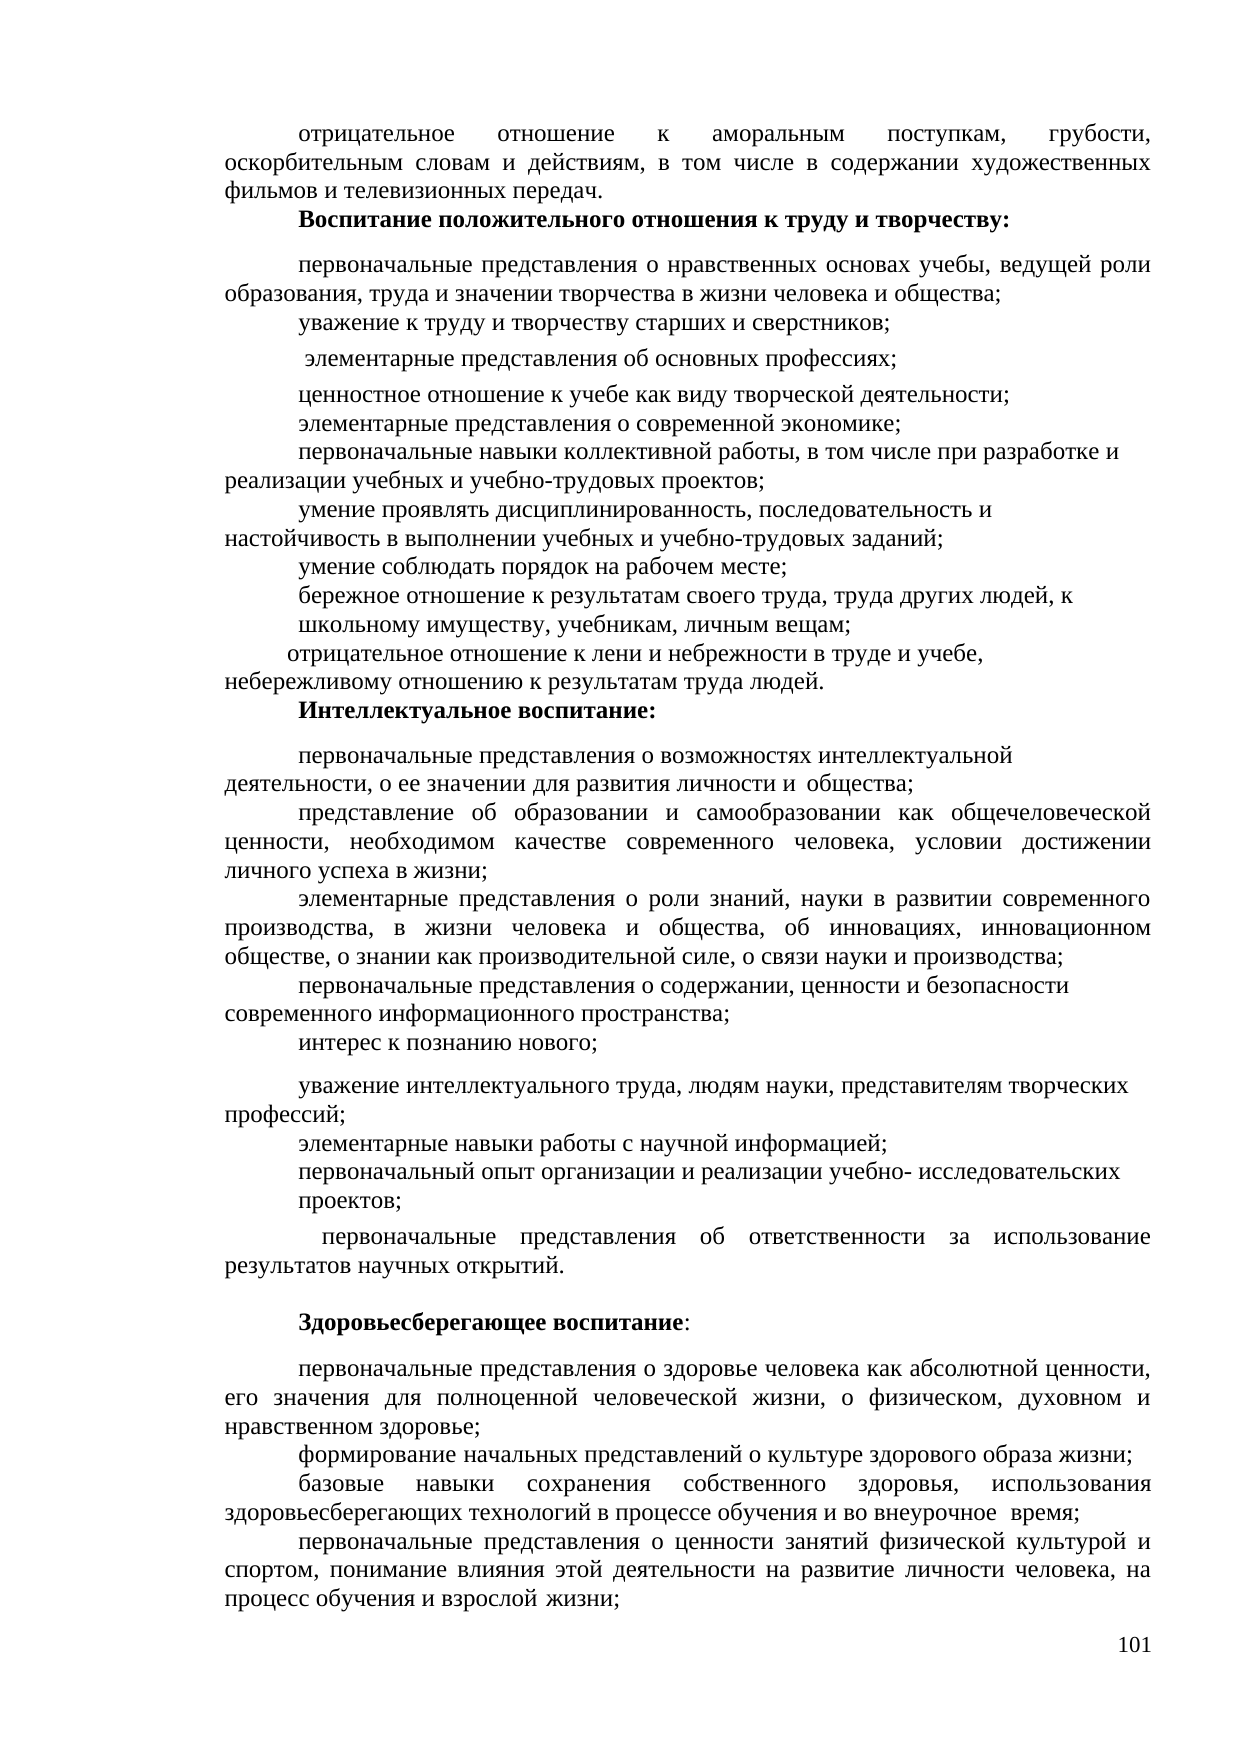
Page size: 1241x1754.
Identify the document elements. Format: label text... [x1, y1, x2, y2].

text представление об образовании и самообразовании как общечеловеческой ценности, необходимом качестве современного человека, условии достижении личного успеха в жизни; [224, 797, 1152, 883]
subtitle Здоровьесберегающее воспитание: [298, 1307, 1152, 1336]
text элементарные представления об основных профессиях; [298, 343, 1152, 372]
text первоначальные представления о ценности занятий физической культурой и спортом, понимание влияния этой деятельности на развитие личности человека, на процесс обучения и взрослой жизни; [224, 1526, 1152, 1612]
text базовые навыки сохранения собственного здоровья, использования здоровьесберегающих технологий в процессе обучения и во внеурочное время; [224, 1468, 1152, 1526]
text интерес к познанию нового; [298, 1027, 1152, 1056]
text элементарные представления о роли знаний, науки в развитии современного производства, в жизни человека и общества, об инновациях, инновационном обществе, о знании как производительной силе, о связи науки и производства; [224, 883, 1152, 970]
text бережное отношение к результатам своего труда, труда других людей, к школьному имуществу, учебникам, личным вещам; [298, 580, 1152, 638]
text уважение к труду и творчеству старших и сверстников; [298, 307, 1152, 336]
text первоначальные представления об ответственности за использование результатов научных открытий. [224, 1221, 1152, 1279]
text первоначальные представления о содержании, ценности и безопасности современного информационного пространства; [224, 970, 1152, 1027]
text умение проявлять дисциплинированность, последовательность и настойчивость в выполнении учебных и учебно-трудовых заданий; [224, 494, 1152, 551]
text первоначальные представления о нравственных основах учебы, ведущей роли образования, труда и значении творчества в жизни человека и общества; [224, 249, 1152, 307]
text формирование начальных представлений о культуре здорового образа жизни; [224, 1439, 1152, 1468]
text первоначальные представления о здоровье человека как абсолютной ценности, его значения для полноценной человеческой жизни, о физическом, духовном и нравственном здоровье; [224, 1353, 1152, 1439]
text первоначальный опыт организации и реализации учебно- исследовательских проектов; [298, 1156, 1152, 1214]
text уважение интеллектуального труда, людям науки, представителям творческих профессий; [224, 1070, 1152, 1128]
text элементарные навыки работы с научной информацией; [298, 1128, 1152, 1156]
text ценностное отношение к учебе как виду творческой деятельности; элементарные представления о современной экономике; [298, 379, 1152, 436]
text отрицательное отношение к лени и небрежности в труде и учебе, небережливому отношению к результатам труда людей. [224, 638, 1152, 695]
text первоначальные представления о возможностях интеллектуальной деятельности, о ее значении для развития личности и общества; [224, 740, 1152, 797]
subtitle Воспитание положительного отношения к труду и творчеству: [298, 204, 1152, 233]
text умение соблюдать порядок на рабочем месте; [298, 551, 1152, 580]
text первоначальные навыки коллективной работы, в том числе при разработке и реализации учебных и учебно-трудовых проектов; [224, 436, 1152, 494]
subtitle Интеллектуальное воспитание: [298, 695, 1152, 724]
text отрицательное отношение к аморальным поступкам, грубости, оскорбительным словам и действиям, в том числе в содержании художественных фильмов и телевизионных передач. [224, 118, 1152, 204]
